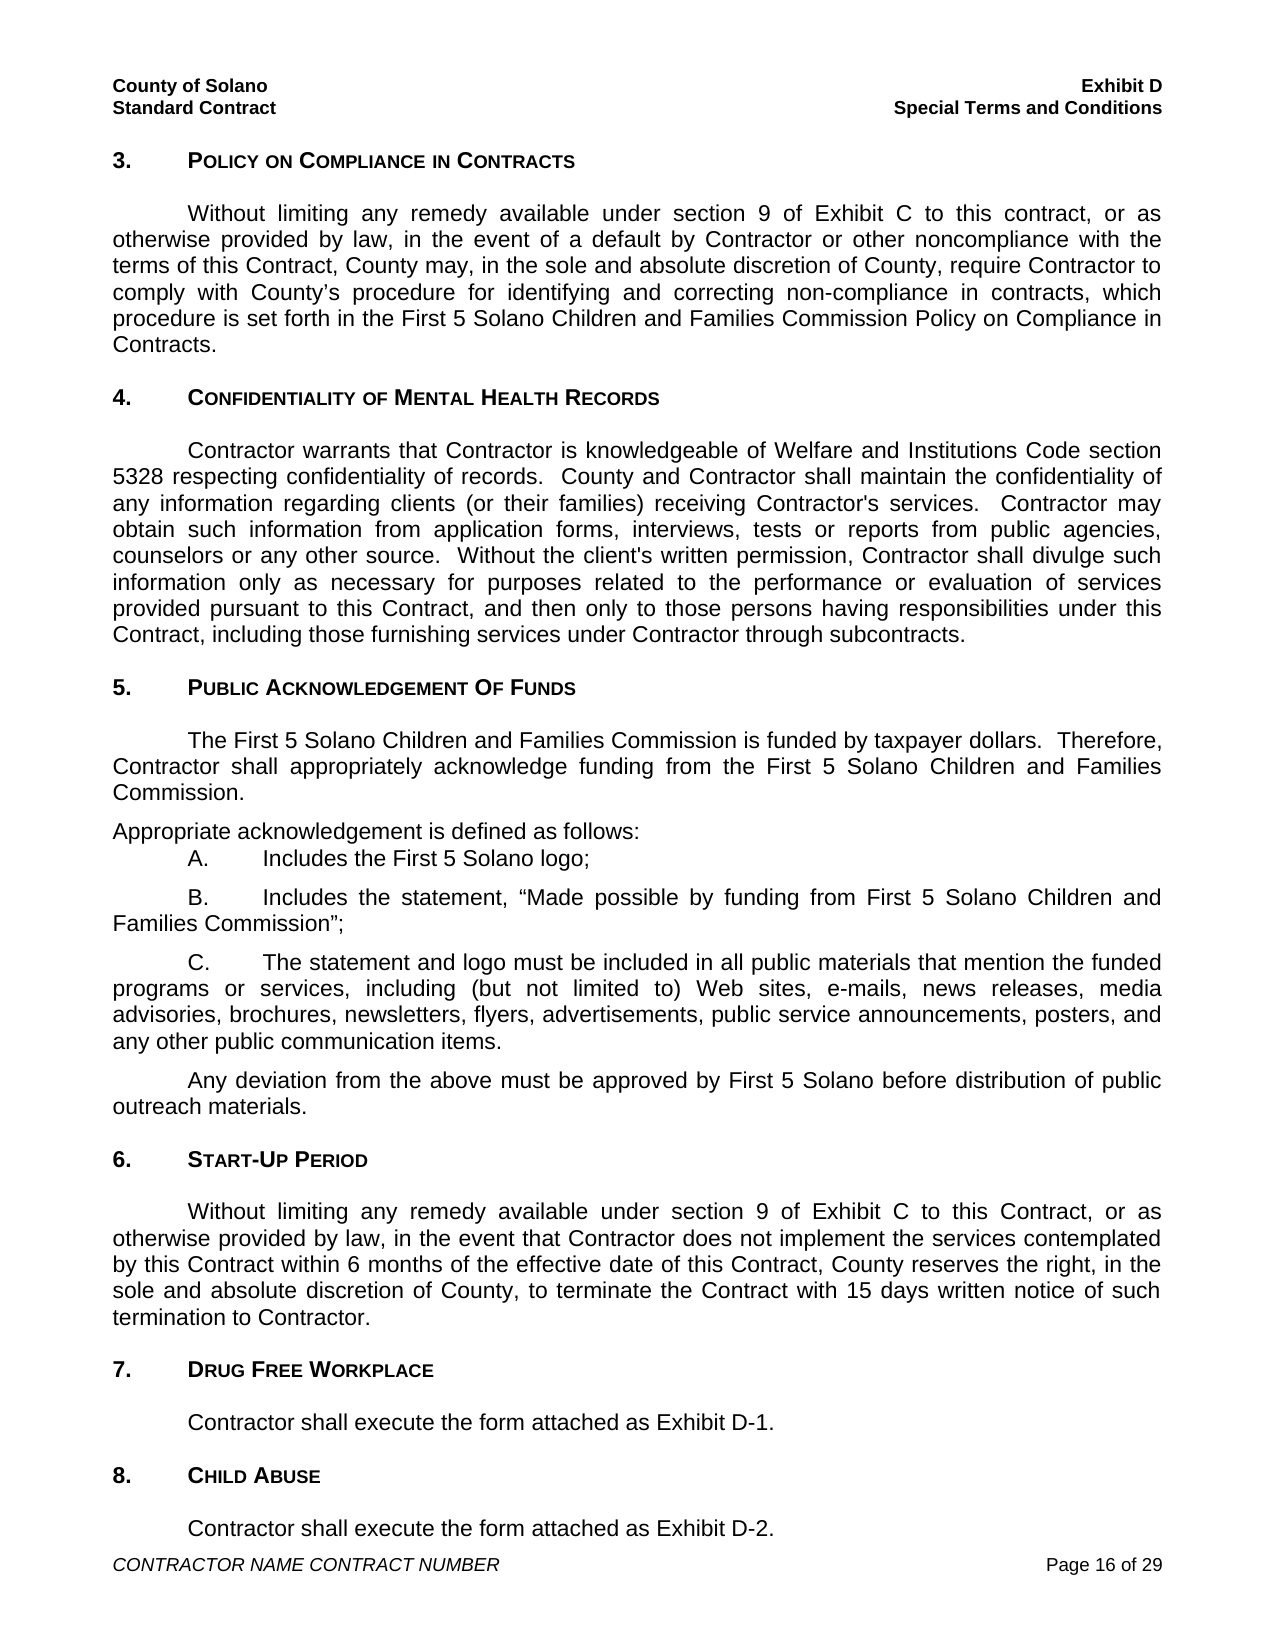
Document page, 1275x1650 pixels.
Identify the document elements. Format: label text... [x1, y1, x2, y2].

list Policy on Compliance in Contracts [112, 147, 1162, 173]
text The First 5 Solano Children and Families Commission is funded by taxpayer dollars. Therefore, Contractor shall appropriately acknowledge funding from the First 5 Solano Children and Families Commission. [112, 727, 1162, 806]
list Child Abuse [112, 1462, 1162, 1488]
text Without limiting any remedy available under section 9 of Exhibit C to this contract, or as otherwise provided by law, in the event of a default by Contractor or other noncompliance with the terms of this Contract, County may, in the sole and absolute discretion of County, require Contractor to comply with County’s procedure for identifying and correcting non-compliance in contracts, which procedure is set forth in the First 5 Solano Children and Families Commission Policy on Compliance in Contracts. [112, 199, 1162, 358]
text B. Includes the statement, “Made possible by funding from First 5 Solano Children and Families Commission”; [112, 883, 1162, 936]
text Appropriate acknowledgement is defined as follows: [112, 818, 1162, 844]
text Contractor shall execute the form attached as Exhibit D-2. [112, 1514, 1162, 1541]
text Without limiting any remedy available under section 9 of Exhibit C to this Contract, or as otherwise provided by law, in the event that Contractor does not implement the services contemplated by this Contract within 6 months of the effective date of this Contract, County reserves the right, in the sole and absolute discretion of County, to terminate the Contract with 15 days written notice of such termination to Contractor. [112, 1198, 1162, 1330]
text Any deviation from the above must be approved by First 5 Solano before distribution of public outreach materials. [112, 1067, 1162, 1119]
list Public Acknowledgement Of Funds [112, 674, 1162, 700]
list Includes the First 5 Solano logo; [187, 844, 1162, 871]
text Contractor shall execute the form attached as Exhibit D-1. [187, 1409, 1162, 1436]
text Contractor warrants that Contractor is knowledgeable of Welfare and Institutions Code section 5328 respecting confidentiality of records. County and Contractor shall maintain the confidentiality of any information regarding clients (or their families) receiving Contractor's services. Contractor may obtain such information from application forms, interviews, tests or reports from public agencies, counselors or any other source. Without the client's written permission, Contractor shall divulge such information only as necessary for purposes related to the performance or evaluation of services provided pursuant to this Contract, and then only to those persons having responsibilities under this Contract, including those furnishing services under Contractor through subcontracts. [112, 437, 1162, 648]
list Confidentiality of Mental Health Records [112, 384, 1162, 410]
text C. The statement and logo must be included in all public materials that mention the funded programs or services, including (but not limited to) Web sites, e-mails, news releases, media advisories, brochures, newsletters, flyers, advertisements, public service announcements, posters, and any other public communication items. [112, 949, 1162, 1054]
list Drug Free Workplace [112, 1356, 1162, 1383]
list Start-Up Period [112, 1146, 1162, 1172]
